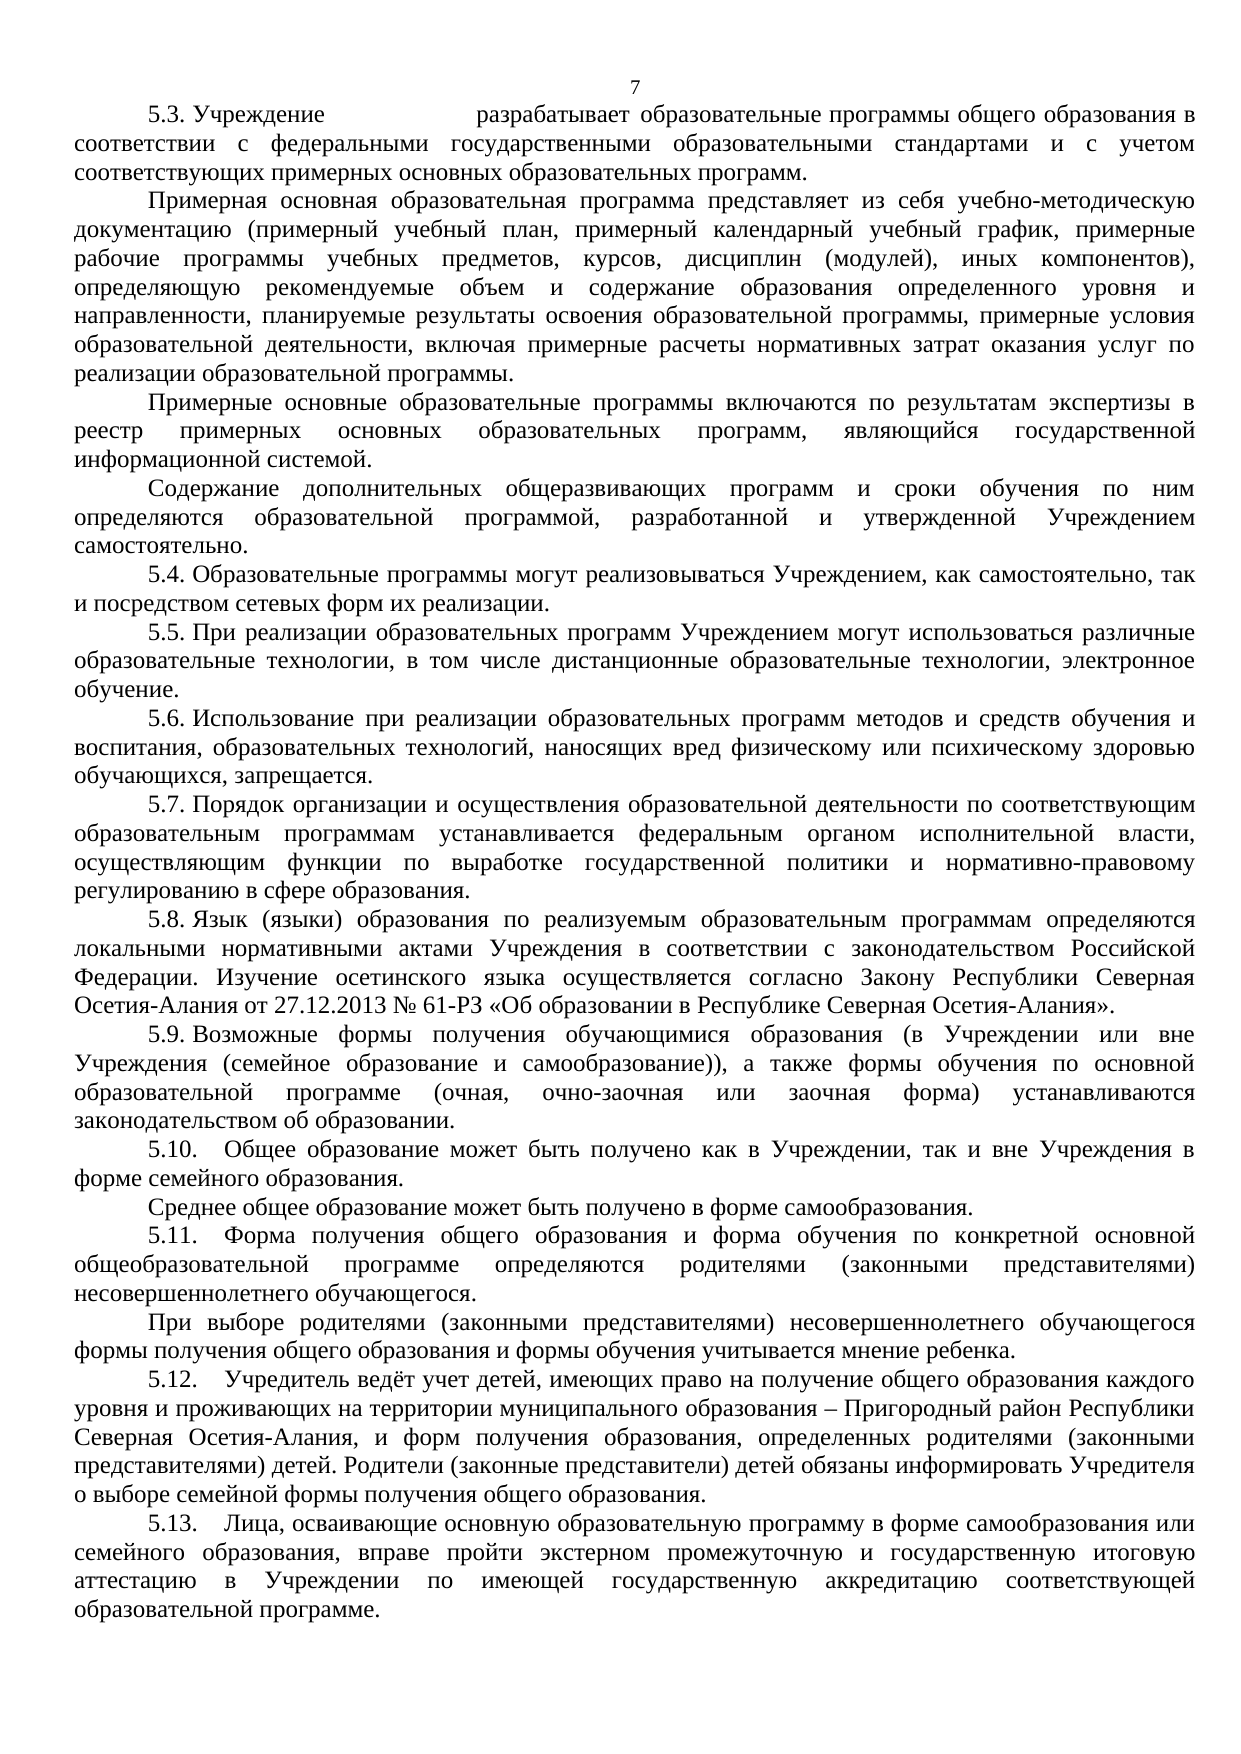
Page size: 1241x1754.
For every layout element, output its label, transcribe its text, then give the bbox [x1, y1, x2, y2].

list Общее образование может быть получено как в Учреждении, так и вне Учреждения в форме семейного образования. [74, 1134, 1196, 1192]
list Учредитель ведёт учет детей, имеющих право на получение общего образования каждого уровня и проживающих на территории муниципального образования – Пригородный район Республики Северная Осетия-Алания, и форм получения образования, определенных родителями (законными представителями) детей. Родители (законные представители) детей обязаны информировать Учредителя о выборе семейной формы получения общего образования. [74, 1364, 1196, 1508]
text Примерная основная образовательная программа представляет из себя учебно-методическую документацию (примерный учебный план, примерный календарный учебный график, примерные рабочие программы учебных предметов, курсов, дисциплин (модулей), иных компонентов), определяющую рекомендуемые объем и содержание образования определенного уровня и направленности, планируемые результаты освоения образовательной программы, примерные условия образовательной деятельности, включая примерные расчеты нормативных затрат оказания услуг по реализации образовательной программы. [74, 185, 1196, 387]
text Среднее общее образование может быть получено в форме самообразования. [74, 1192, 1196, 1220]
text Примерные основные образовательные программы включаются по результатам экспертизы в реестр примерных основных образовательных программ, являющийся государственной информационной системой. [74, 387, 1196, 473]
text При выборе родителями (законными представителями) несовершеннолетнего обучающегося формы получения общего образования и формы обучения учитывается мнение ребенка. [74, 1307, 1196, 1364]
list Возможные формы получения обучающимися образования (в Учреждении или вне Учреждения (семейное образование и самообразование)), а также формы обучения по основной образовательной программе (очная, очно-заочная или заочная форма) устанавливаются законодательством об образовании. [74, 1019, 1196, 1134]
list Форма получения общего образования и форма обучения по конкретной основной общеобразовательной программе определяются родителями (законными представителями) несовершеннолетнего обучающегося. [74, 1220, 1196, 1307]
list Язык (языки) образования по реализуемым образовательным программам определяются локальными нормативными актами Учреждения в соответствии с законодательством Российской Федерации. Изучение осетинского языка осуществляется согласно Закону Республики Северная Осетия-Алания от 27.12.2013 № 61-РЗ «Об образовании в Республике Северная Осетия-Алания». [74, 904, 1196, 1019]
list Лица, осваивающие основную образовательную программу в форме самообразования или семейного образования, вправе пройти экстерном промежуточную и государственную итоговую аттестацию в Учреждении по имеющей государственную аккредитацию соответствующей образовательной программе. [74, 1508, 1196, 1623]
list Учреждение разрабатывает образовательные программы общего образования в соответствии с федеральными государственными образовательными стандартами и с учетом соответствующих примерных основных образовательных программ. [74, 99, 1196, 185]
list Использование при реализации образовательных программ методов и средств обучения и воспитания, образовательных технологий, наносящих вред физическому или психическому здоровью обучающихся, запрещается. [74, 703, 1196, 789]
list При реализации образовательных программ Учреждением могут использоваться различные образовательные технологии, в том числе дистанционные образовательные технологии, электронное обучение. [74, 617, 1196, 703]
text Содержание дополнительных общеразвивающих программ и сроки обучения по ним определяются образовательной программой, разработанной и утвержденной Учреждением самостоятельно. [74, 473, 1196, 559]
list Порядок организации и осуществления образовательной деятельности по соответствующим образовательным программам устанавливается федеральным органом исполнительной власти, осуществляющим функции по выработке государственной политики и нормативно-правовому регулированию в сфере образования. [74, 789, 1196, 904]
list Образовательные программы могут реализовываться Учреждением, как самостоятельно, так и посредством сетевых форм их реализации. [74, 559, 1196, 617]
